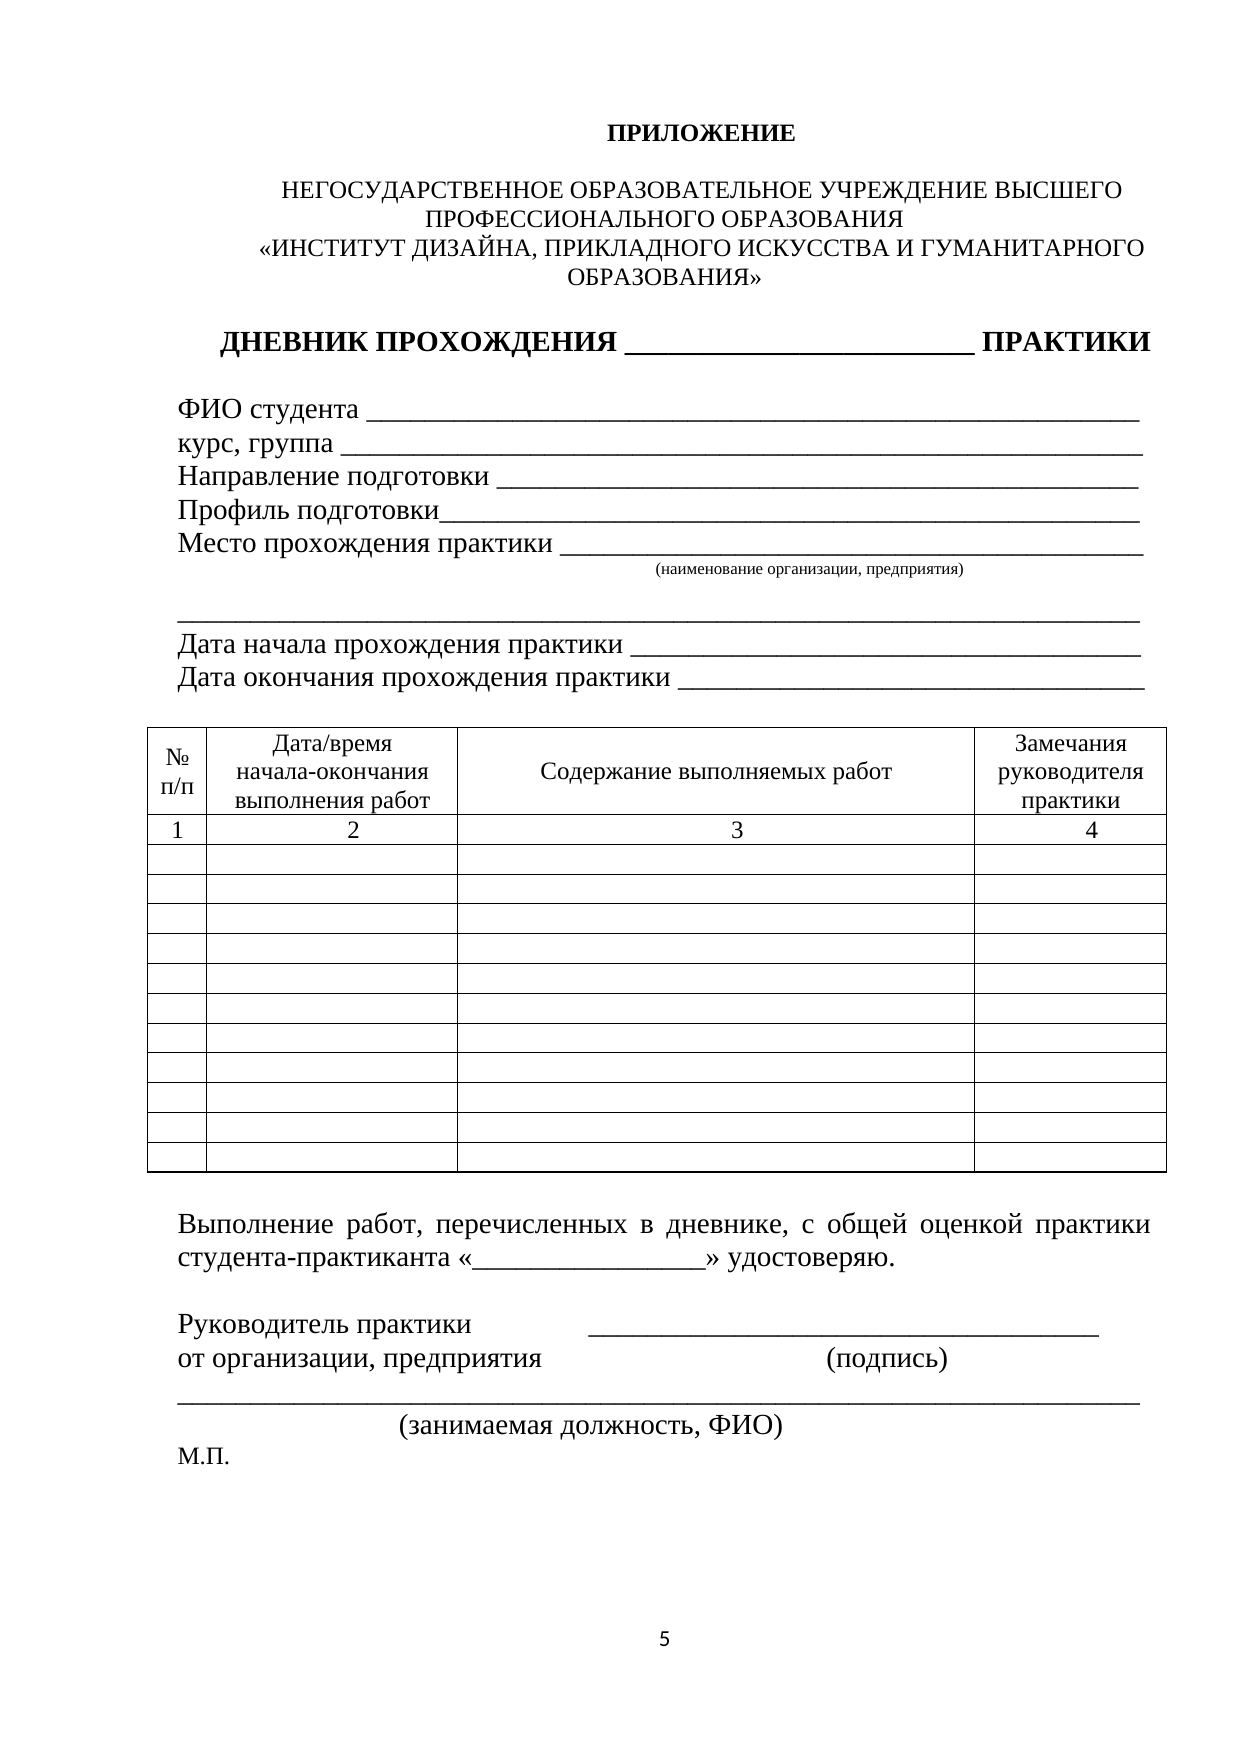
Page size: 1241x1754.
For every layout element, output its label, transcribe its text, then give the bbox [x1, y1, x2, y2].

text от организации, предприятия (подпись) [177, 1340, 1152, 1374]
text (наименование организации, предприятия) [177, 559, 1152, 592]
table_cell [207, 994, 457, 1022]
text Дата окончания прохождения практики ________________________________ [177, 659, 1152, 693]
table_cell [458, 1113, 974, 1142]
table_cell [458, 934, 974, 963]
table_cell [148, 994, 206, 1022]
text Дата начала прохождения практики ___________________________________ [177, 626, 1152, 659]
table_cell [458, 1143, 974, 1171]
table_cell 1 [148, 815, 206, 844]
table_cell [148, 875, 206, 903]
table_cell [207, 875, 457, 903]
table_header Замечания руководителя практики [975, 728, 1166, 814]
table_cell 2 [207, 815, 457, 844]
table_cell [975, 964, 1166, 993]
table_cell [458, 1083, 974, 1112]
text НЕГОСУДАРСТВЕННОЕ ОБРАЗОВАТЕЛЬНОЕ УЧРЕЖДЕНИЕ ВЫСШЕГО ПРОФЕССИОНАЛЬНОГО ОБРАЗОВАНИЯ [177, 176, 1152, 233]
table_cell [148, 1143, 206, 1171]
text «ИНСТИТУТ ДИЗАЙНА, ПРИКЛАДНОГО ИСКУССТВА И ГУМАНИТАРНОГО ОБРАЗОВАНИЯ» [177, 233, 1152, 291]
table_cell [148, 1113, 206, 1142]
table_cell [975, 994, 1166, 1022]
table_cell 3 [458, 815, 974, 844]
table_cell [458, 845, 974, 873]
table_cell [975, 845, 1166, 873]
table_cell [458, 904, 974, 933]
table_cell [207, 1053, 457, 1082]
table_cell [975, 1053, 1166, 1082]
table_cell [207, 934, 457, 963]
text ФИО студента _____________________________________________________ [177, 391, 1152, 425]
text М.П. [177, 1441, 1152, 1469]
table_cell [148, 964, 206, 993]
table_cell [975, 1113, 1166, 1142]
table_cell [207, 1143, 457, 1171]
table_cell [207, 1024, 457, 1052]
text Профиль подготовки________________________________________________ [177, 492, 1152, 525]
text __________________________________________________________________ [177, 1374, 1152, 1407]
table_cell [148, 1083, 206, 1112]
table_cell [207, 1113, 457, 1142]
table_cell [975, 1024, 1166, 1052]
table_cell [458, 964, 974, 993]
text курс, группа _______________________________________________________ [177, 425, 1152, 458]
table_header № п/п [148, 728, 206, 814]
table_cell [148, 904, 206, 933]
text Руководитель практики ___________________________________ [177, 1307, 1152, 1340]
table_cell [207, 1083, 457, 1112]
table_cell [207, 964, 457, 993]
table_cell [207, 904, 457, 933]
table_cell [975, 1083, 1166, 1112]
text ПРИЛОЖЕНИЕ [177, 118, 1152, 147]
table_cell [458, 875, 974, 903]
text Место прохождения практики ________________________________________ [177, 525, 1152, 559]
table_header Дата/время начала-окончания выполнения работ [207, 728, 457, 814]
table_cell [975, 1143, 1166, 1171]
table_cell 4 [975, 815, 1166, 844]
text (занимаемая должность, ФИО) [177, 1407, 1152, 1441]
table_cell [458, 994, 974, 1022]
text Выполнение работ, перечисленных в дневнике, с общей оценкой практики студента-практиканта «________________» удостоверяю. [177, 1206, 1152, 1273]
table_cell [975, 904, 1166, 933]
table_cell [458, 1053, 974, 1082]
text ДНЕВНИК ПРОХОЖДЕНИЯ ________________________ ПРАКТИКИ [177, 324, 1152, 358]
table_cell [148, 845, 206, 873]
table_cell [148, 934, 206, 963]
table_cell [148, 1024, 206, 1052]
table_header Содержание выполняемых работ [458, 728, 974, 814]
text __________________________________________________________________ [177, 592, 1152, 626]
text Направление подготовки ____________________________________________ [177, 458, 1152, 492]
table_cell [207, 845, 457, 873]
table_cell [458, 1024, 974, 1052]
table_cell [975, 934, 1166, 963]
table_cell [148, 1053, 206, 1082]
table_cell [975, 875, 1166, 903]
